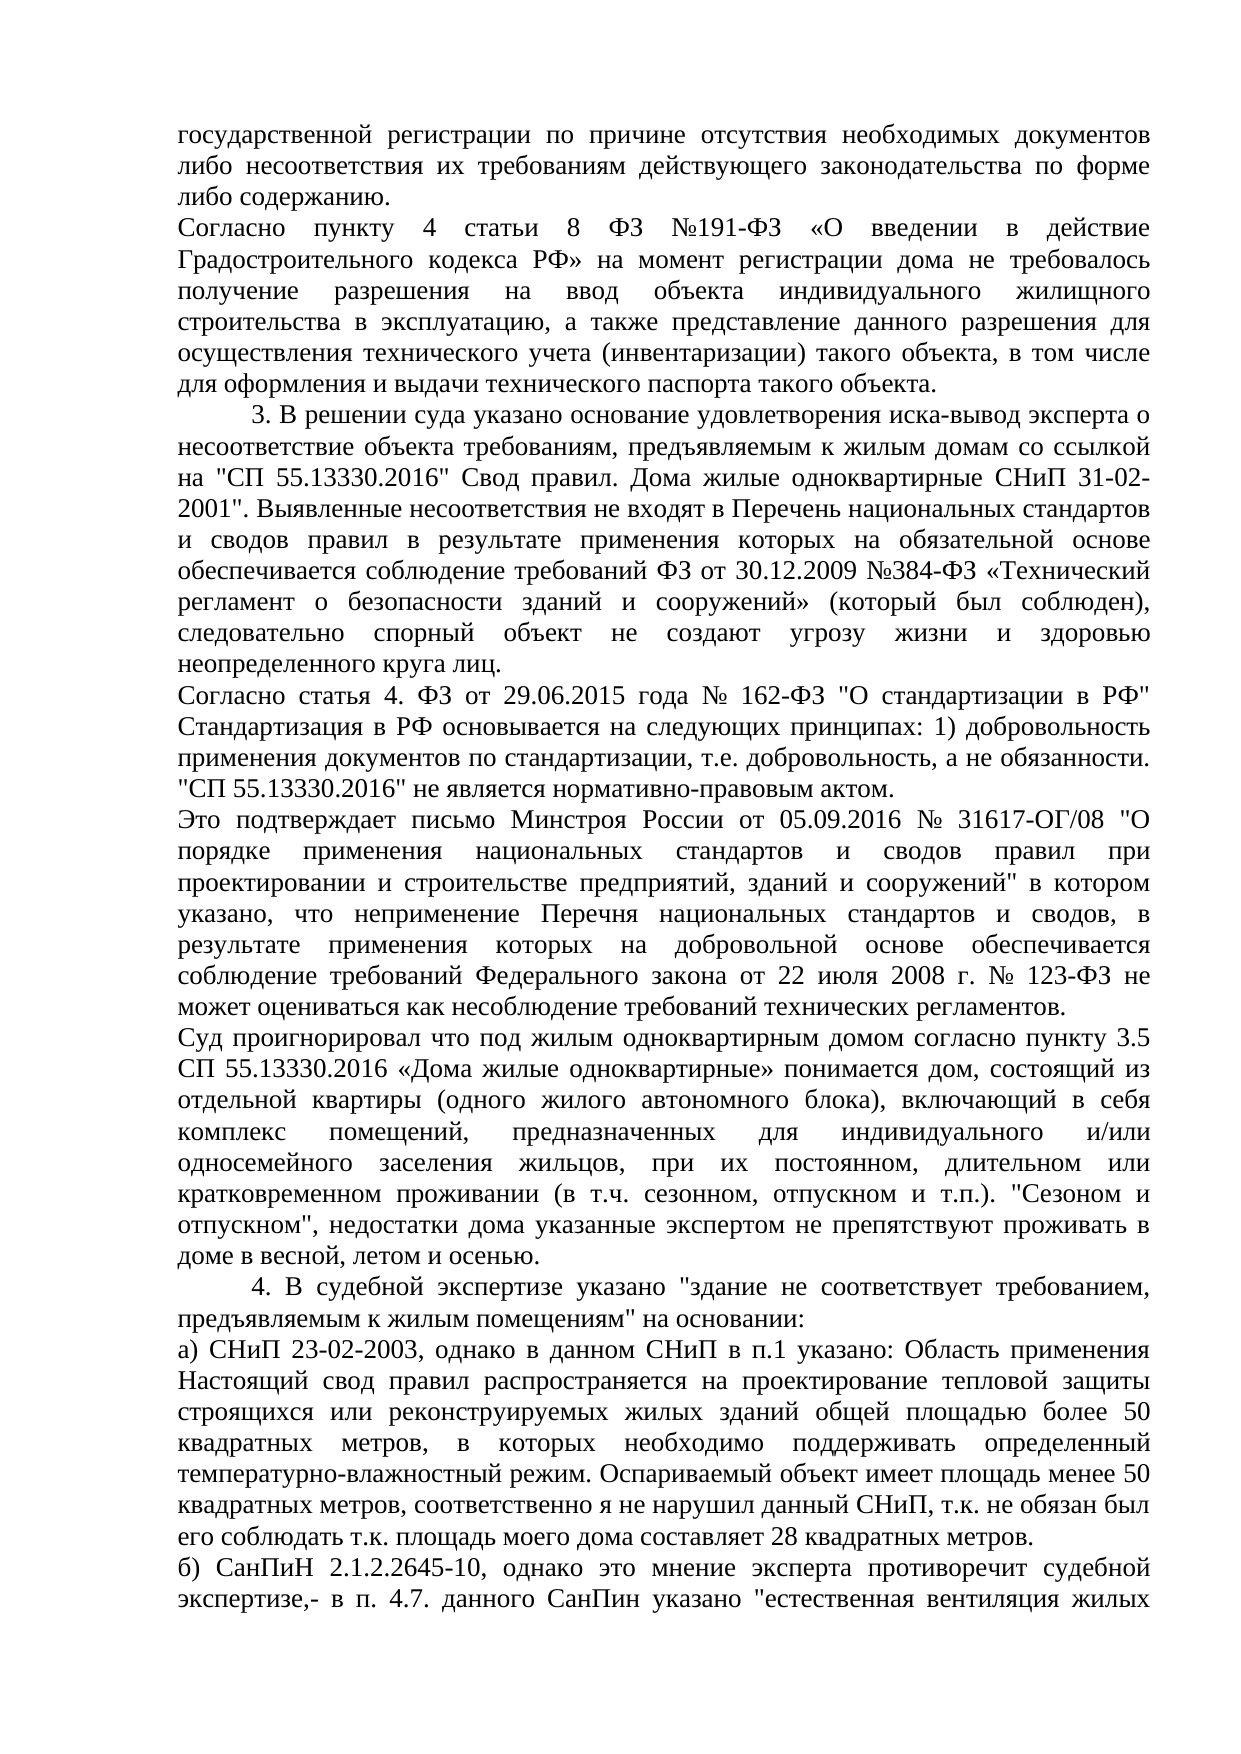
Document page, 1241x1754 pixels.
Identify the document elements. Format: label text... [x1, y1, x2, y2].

text 3. В решении суда указано основание удовлетворения иска-вывод эксперта о несоответствие объекта требованиям, предъявляемым к жилым домам со ссылкой на "СП 55.13330.2016" Свод правил. Дома жилые одноквартирные СНиП 31-02-2001". Выявленные несоответствия не входят в Перечень национальных стандартов и сводов правил в результате применения которых на обязательной основе обеспечивается соблюдение требований ФЗ от 30.12.2009 №384-ФЗ «Технический регламент о безопасности зданий и сооружений» (который был соблюден), следовательно спорный объект не создают угрозу жизни и здоровью неопределенного круга лиц. [177, 398, 1152, 679]
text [177, 118, 1152, 212]
text Это подтверждает письмо Минстроя России от 05.09.2016 № 31617-ОГ/08 "О порядке применения национальных стандартов и сводов правил при проектировании и строительстве предприятий, зданий и сооружений" в котором указано, что неприменение Перечня национальных стандартов и сводов, в результате применения которых на добровольной основе обеспечивается соблюдение требований Федерального закона от 22 июля 2008 г. № 123-ФЗ не может оцениваться как несоблюдение требований технических регламентов. [177, 803, 1152, 1021]
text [177, 1551, 1152, 1613]
text 4. В судебной экспертизе указано "здание не соответствует требованием, предъявляемым к жилым помещениям" на основании: [177, 1271, 1152, 1333]
text Согласно статья 4. ФЗ от 29.06.2015 года № 162-ФЗ "О стандартизации в РФ" Стандартизация в РФ основывается на следующих принципах: 1) добровольность применения документов по стандартизации, т.е. добровольность, а не обязанности. "СП 55.13330.2016" не является нормативно-правовым актом. [177, 679, 1152, 803]
text Суд проигнорировал что под жилым одноквартирным домом согласно пункту 3.5 СП 55.13330.2016 «Дома жилые одноквартирные» понимается дом, состоящий из отдельной квартиры (одного жилого автономного блока), включающий в себя комплекс помещений, предназначенных для индивидуального и/или односемейного заселения жильцов, при их постоянном, длительном или кратковременном проживании (в т.ч. сезонном, отпускном и т.п.). "Сезоном и отпускном", недостатки дома указанные экспертом не препятствуют проживать в доме в весной, летом и осенью. [177, 1021, 1152, 1271]
text Согласно пункту 4 статьи 8 ФЗ №191-ФЗ «О введении в действие Градостроительного кодекса РФ» на момент регистрации дома не требовалось получение разрешения на ввод объекта индивидуального жилищного строительства в эксплуатацию, а также представление данного разрешения для осуществления технического учета (инвентаризации) такого объекта, в том числе для оформления и выдачи технического паспорта такого объекта. [177, 212, 1152, 398]
text а) СНиП 23-02-2003, однако в данном СНиП в п.1 указано: Область применения Настоящий свод правил распространяется на проектирование тепловой защиты строящихся или реконструируемых жилых зданий общей площадью более 50 квадратных метров, в которых необходимо поддерживать определенный температурно-влажностный режим. Оспариваемый объект имеет площадь менее 50 квадратных метров, соответственно я не нарушил данный СНиП, т.к. не обязан был его соблюдать т.к. площадь моего дома составляет 28 квадратных метров. [177, 1333, 1152, 1551]
